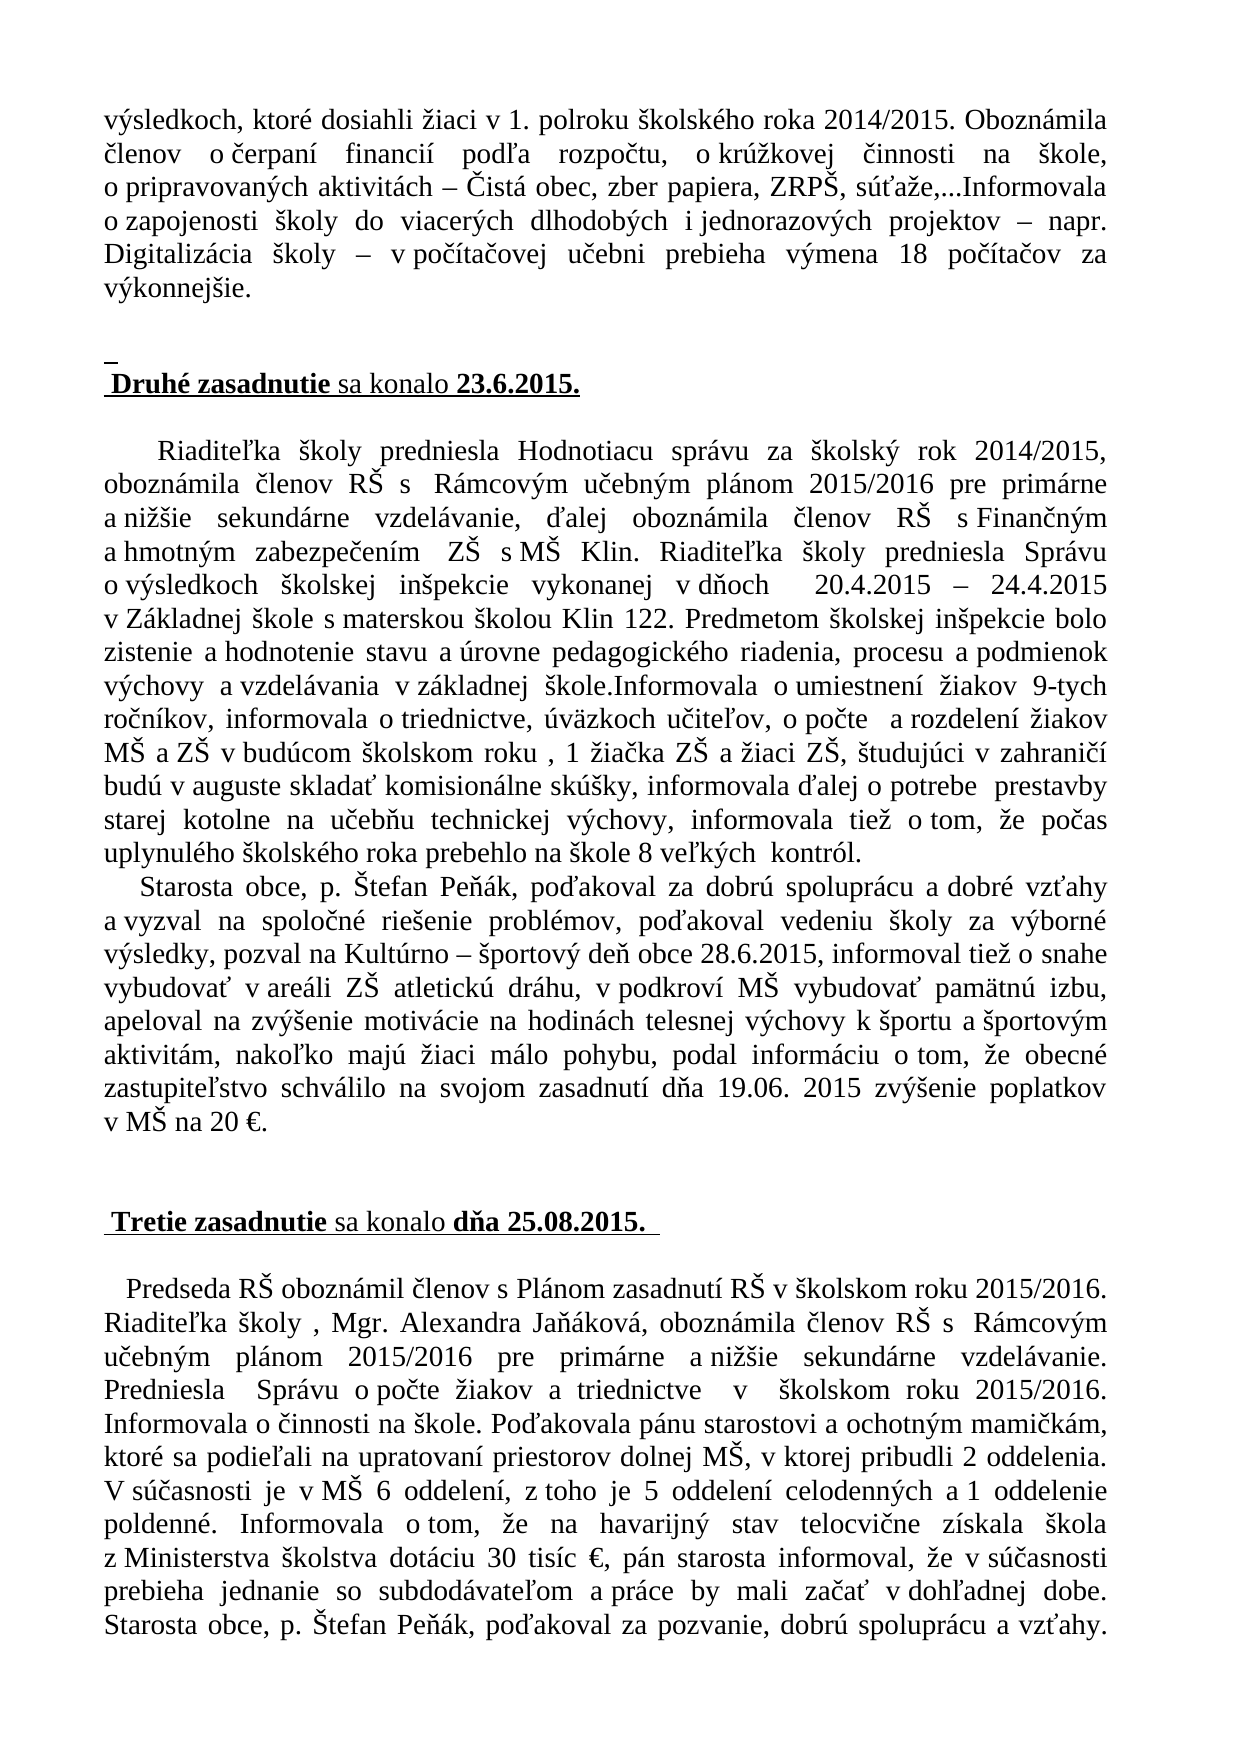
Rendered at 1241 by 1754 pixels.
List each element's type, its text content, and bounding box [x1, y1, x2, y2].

text Tretie zasadnutie sa konalo dňa 25.08.2015. [103, 1204, 1107, 1238]
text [103, 1272, 1107, 1641]
text Druhé zasadnutie sa konalo 23.6.2015. [103, 366, 1107, 399]
text Riaditeľka školy predniesla Hodnotiacu správu za školský rok 2014/2015, oboznámila členov RŠ s Rámcovým učebným plánom 2015/2016 pre primárne a nižšie sekundárne vzdelávanie, ďalej oboznámila členov RŠ s Finančným a hmotným zabezpečením ZŠ s MŠ Klin. Riaditeľka školy predniesla Správu o výsledkoch školskej inšpekcie vykonanej v dňoch 20.4.2015 – 24.4.2015 v Základnej škole s materskou školou Klin 122. Predmetom školskej inšpekcie bolo zistenie a hodnotenie stavu a úrovne pedagogického riadenia, procesu a podmienok výchovy a vzdelávania v základnej škole.Informovala o umiestnení žiakov 9-tych ročníkov, informovala o triednictve, úväzkoch učiteľov, o počte a rozdelení žiakov MŠ a ZŠ v budúcom školskom roku , 1 žiačka ZŠ a žiaci ZŠ, študujúci v zahraničí budú v auguste skladať komisionálne skúšky, informovala ďalej o potrebe prestavby starej kotolne na učebňu technickej výchovy, informovala tiež o tom, že počas uplynulého školského roka prebehlo na škole 8 veľkých kontról. [103, 433, 1107, 869]
text Starosta obce, p. Štefan Peňák, poďakoval za dobrú spoluprácu a dobré vzťahy a vyzval na spoločné riešenie problémov, poďakoval vedeniu školy za výborné výsledky, pozval na Kultúrno – športový deň obce 28.6.2015, informoval tiež o snahe vybudovať v areáli ZŠ atletickú dráhu, v podkroví MŠ vybudovať pamätnú izbu, apeloval na zvýšenie motivácie na hodinách telesnej výchovy k športu a športovým aktivitám, nakoľko majú žiaci málo pohybu, podal informáciu o tom, že obecné zastupiteľstvo schválilo na svojom zasadnutí dňa 19.06. 2015 zvýšenie poplatkov v MŠ na 20 €. [103, 869, 1107, 1137]
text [103, 102, 1107, 304]
